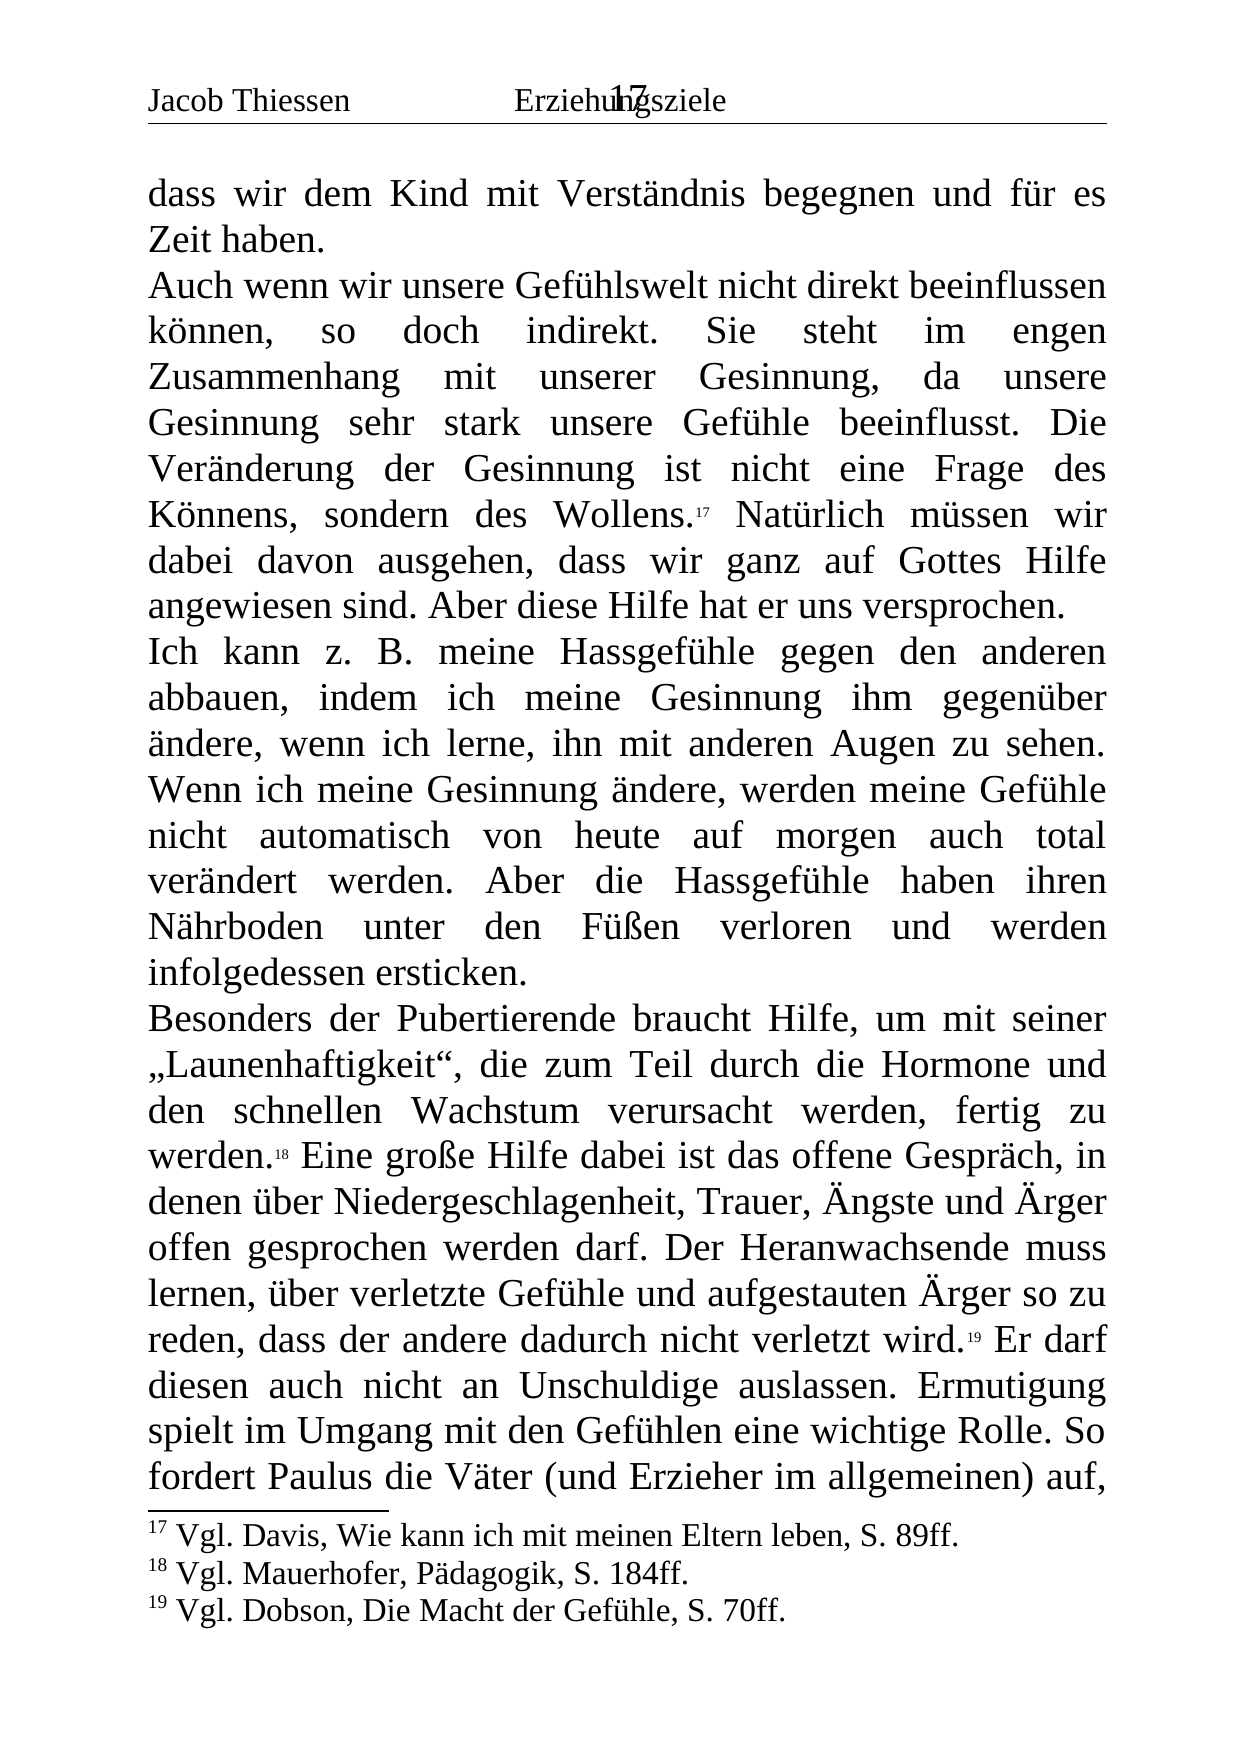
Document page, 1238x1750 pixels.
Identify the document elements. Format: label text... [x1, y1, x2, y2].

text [148, 995, 1107, 1499]
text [148, 170, 1107, 261]
text Auch wenn wir unsere Gefühlswelt nicht direkt beeinflussen können, so doch indirekt. Sie steht im engen Zusammenhang mit unserer Gesinnung, da unsere Gesinnung sehr stark unsere Gefühle beeinflusst. Die Veränderung der Gesinnung ist nicht eine Frage des Könnens, sondern des Wollens. Natürlich müssen wir dabei davon ausgehen, dass wir ganz auf Gottes Hilfe angewiesen sind. Aber diese Hilfe hat er uns versprochen. [148, 261, 1107, 628]
text Ich kann z. B. meine Hassgefühle gegen den anderen abbauen, indem ich meine Gesinnung ihm gegenüber ändere, wenn ich lerne, ihn mit anderen Augen zu sehen. Wenn ich meine Gesinnung ändere, werden meine Gefühle nicht automatisch von heute auf morgen auch total verändert werden. Aber die Hassgefühle haben ihren Nährboden unter den Füßen verloren und werden infolgedessen ersticken. [148, 628, 1107, 995]
